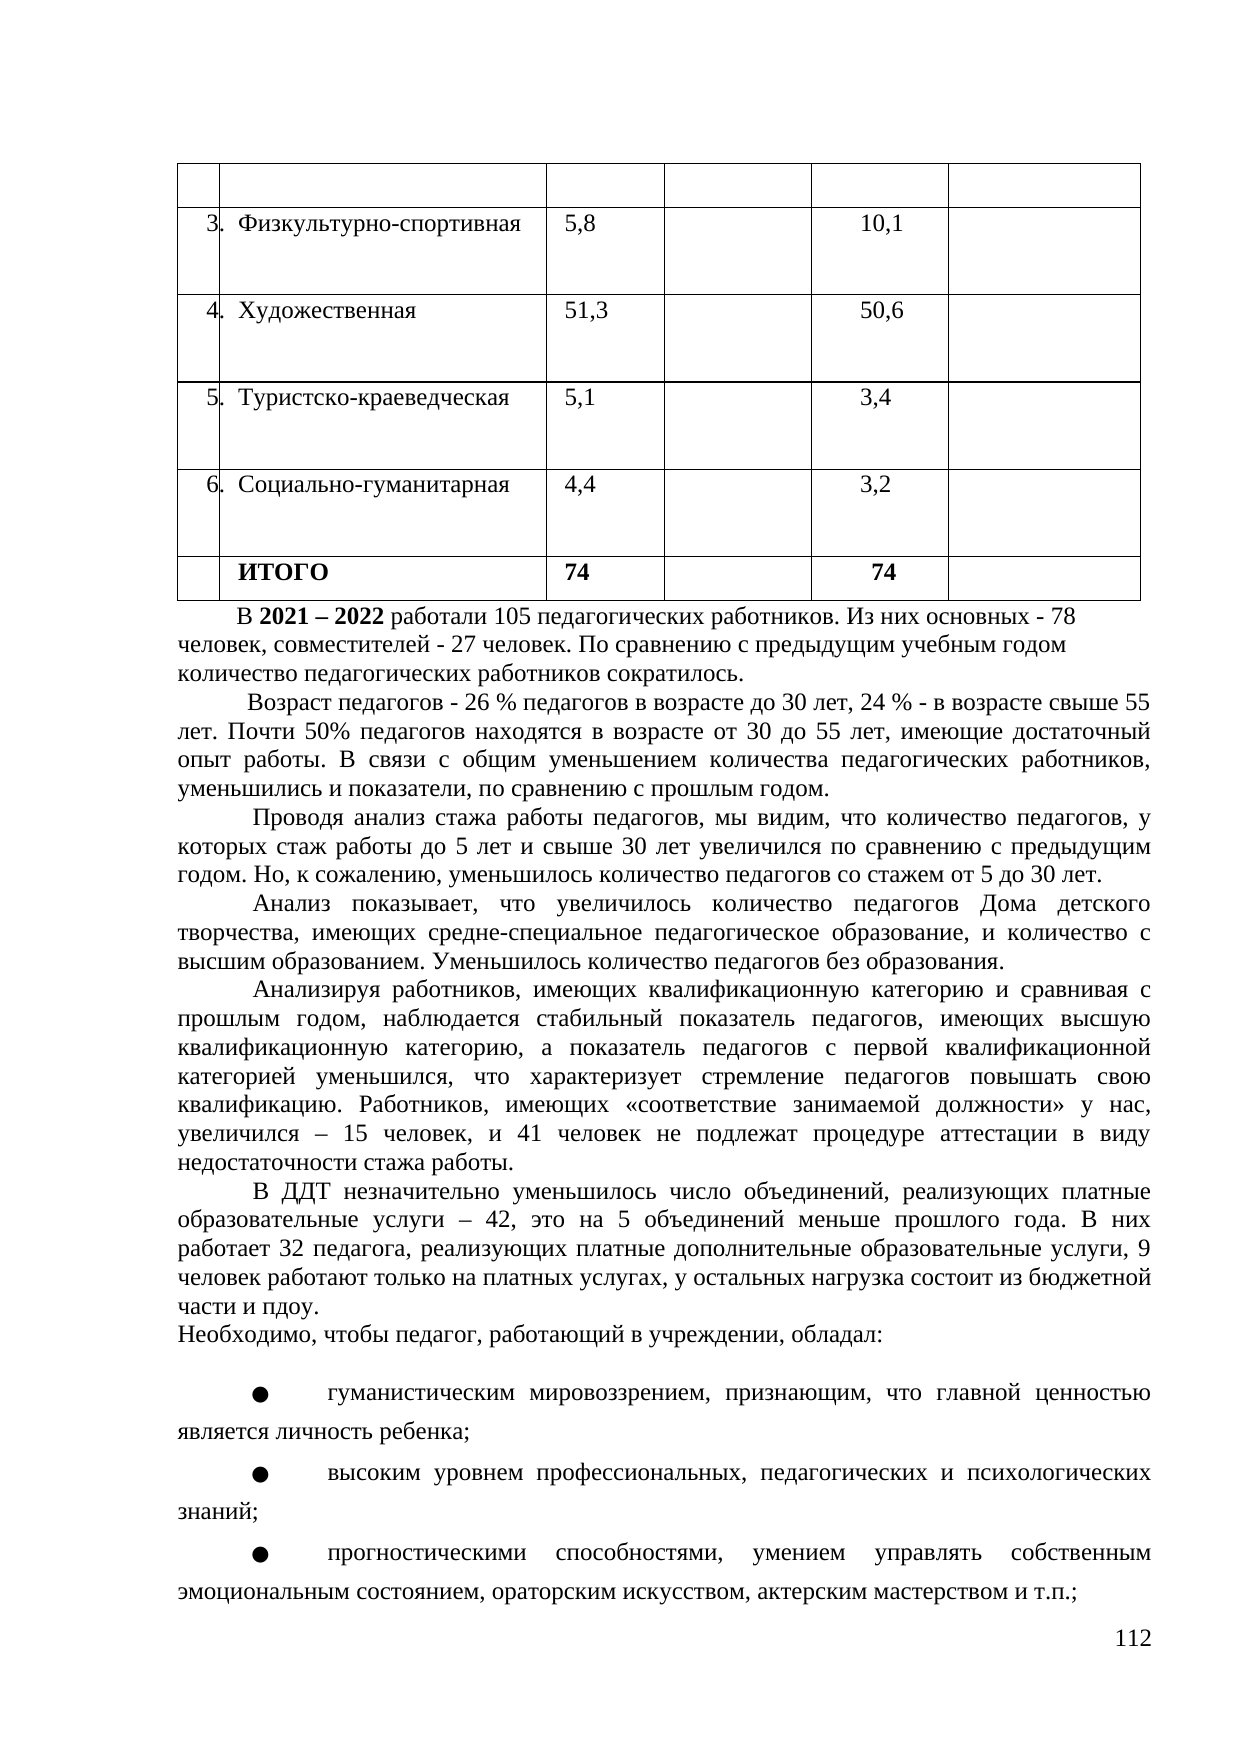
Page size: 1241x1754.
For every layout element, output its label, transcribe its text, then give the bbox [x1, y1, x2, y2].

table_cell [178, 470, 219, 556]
text Анализ показывает, что увеличилось количество педагогов Дома детского творчества, имеющих средне-специальное педагогическое образование, и количество с высшим образованием. Уменьшилось количество педагогов без образования. [177, 888, 1152, 974]
text Необходимо, чтобы педагог, работающий в учреждении, обладал: [177, 1319, 1152, 1348]
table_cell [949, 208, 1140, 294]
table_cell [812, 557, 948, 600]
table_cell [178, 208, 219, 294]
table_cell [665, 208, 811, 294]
text В ДДТ незначительно уменьшилось число объединений, реализующих платные образовательные услуги – 42, это на 5 объединений меньше прошлого года. В них работает 32 педагога, реализующих платные дополнительные образовательные услуги, 9 человек работают только на платных услугах, у остальных нагрузка состоит из бюджетной части и пдоу. [177, 1176, 1152, 1319]
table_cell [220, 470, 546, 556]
text Проводя анализ стажа работы педагогов, мы видим, что количество педагогов, у которых стаж работы до 5 лет и свыше 30 лет увеличился по сравнению с предыдущим годом. Но, к сожалению, уменьшилось количество педагогов со стажем от 5 до 30 лет. [177, 802, 1152, 888]
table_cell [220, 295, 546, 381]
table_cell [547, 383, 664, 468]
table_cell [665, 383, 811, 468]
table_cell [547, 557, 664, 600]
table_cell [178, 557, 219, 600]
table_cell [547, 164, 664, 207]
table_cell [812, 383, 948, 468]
text В 2021 – 2022 работали 105 педагогических работников. Из них основных - 78 человек, совместителей - 27 человек. По сравнению с предыдущим учебным годом количество педагогических работников сократилось. [177, 601, 1152, 687]
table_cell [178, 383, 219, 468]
list гуманистическим мировоззрением, признающим, что главной ценностью является личность ребенка; [177, 1369, 1152, 1445]
text Анализируя работников, имеющих квалификационную категорию и сравнивая с прошлым годом, наблюдается стабильный показатель педагогов, имеющих высшую квалификационную категорию, а показатель педагогов с первой квалификационной категорией уменьшился, что характеризует стремление педагогов повышать свою квалификацию. Работников, имеющих «соответствие занимаемой должности» у нас, увеличился – 15 человек, и 41 человек не подлежат процедуре аттестации в виду недостаточности стажа работы. [177, 974, 1152, 1176]
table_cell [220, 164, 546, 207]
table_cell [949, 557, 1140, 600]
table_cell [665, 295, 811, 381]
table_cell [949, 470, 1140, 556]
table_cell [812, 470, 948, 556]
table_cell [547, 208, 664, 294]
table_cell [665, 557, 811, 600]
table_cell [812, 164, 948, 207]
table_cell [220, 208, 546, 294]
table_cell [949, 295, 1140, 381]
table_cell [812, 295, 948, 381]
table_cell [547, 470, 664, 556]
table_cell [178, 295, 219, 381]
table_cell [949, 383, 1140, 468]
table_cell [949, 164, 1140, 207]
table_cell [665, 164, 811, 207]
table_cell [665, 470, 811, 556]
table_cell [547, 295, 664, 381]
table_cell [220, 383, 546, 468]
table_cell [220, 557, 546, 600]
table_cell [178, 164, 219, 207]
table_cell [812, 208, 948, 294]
list высоким уровнем профессиональных, педагогических и психологических знаний; [177, 1449, 1152, 1525]
list прогностическими способностями, умением управлять собственным эмоциональным состоянием, ораторским искусством, актерским мастерством и т.п.; [177, 1529, 1152, 1605]
text Возраст педагогов - 26 % педагогов в возрасте до 30 лет, 24 % - в возрасте свыше 55 лет. Почти 50% педагогов находятся в возрасте от 30 до 55 лет, имеющие достаточный опыт работы. В связи с общим уменьшением количества педагогических работников, уменьшились и показатели, по сравнению с прошлым годом. [177, 687, 1152, 802]
